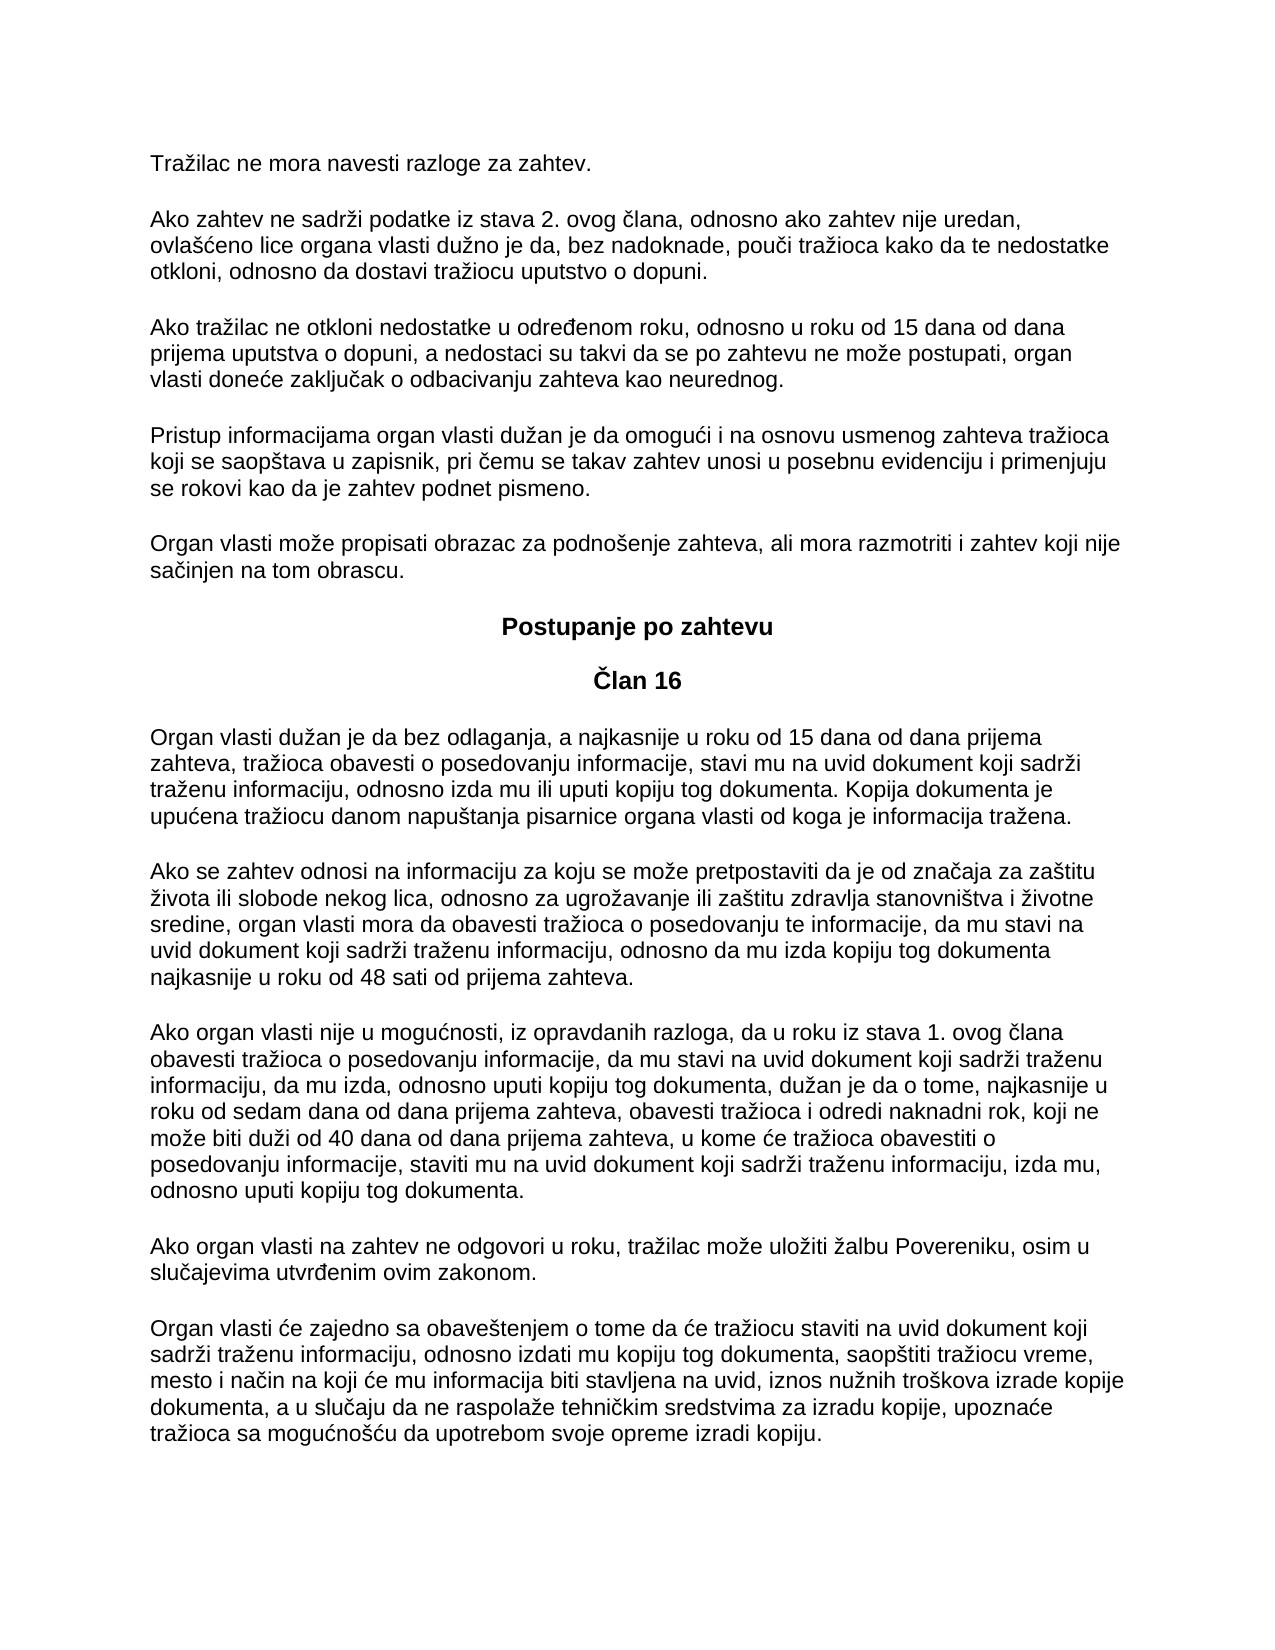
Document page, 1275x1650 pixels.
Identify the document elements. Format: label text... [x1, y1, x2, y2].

text Organ vlasti će zajedno sa obaveštenjem o tome da će tražiocu staviti na uvid dokument koji sadrži traženu informaciju, odnosno izdati mu kopiju tog dokumenta, saopštiti tražiocu vreme, mesto i način na koji će mu informacija biti stavljena na uvid, iznos nužnih troškova izrade kopije dokumenta, a u slučaju da ne raspolaže tehničkim sredstvima za izradu kopije, upoznaće tražioca sa mogućnošću da upotrebom svoje opreme izradi kopiju. [150, 1315, 1125, 1447]
text Član 16 [150, 666, 1125, 694]
text Ako organ vlasti na zahtev ne odgovori u roku, tražilac može uložiti žalbu Povereniku, osim u slučajevima utvrđenim ovim zakonom. [150, 1233, 1125, 1286]
text Organ vlasti dužan je da bez odlaganja, a najkasnije u roku od 15 dana od dana prijema zahteva, tražioca obavesti o posedovanju informacije, stavi mu na uvid dokument koji sadrži traženu informaciju, odnosno izda mu ili uputi kopiju tog dokumenta. Kopija dokumenta je upućena tražiocu danom napuštanja pisarnice organa vlasti od koga je informacija tražena. [150, 724, 1125, 829]
text Ako organ vlasti nije u mogućnosti, iz opravdanih razloga, da u roku iz stava 1. ovog člana obavesti tražioca o posedovanju informacije, da mu stavi na uvid dokument koji sadrži traženu informaciju, da mu izda, odnosno uputi kopiju tog dokumenta, dužan je da o tome, najkasnije u roku od sedam dana od dana prijema zahteva, obavesti tražioca i odredi naknadni rok, koji ne može biti duži od 40 dana od dana prijema zahteva, u kome će tražioca obavestiti o posedovanju informacije, staviti mu na uvid dokument koji sadrži traženu informaciju, izda mu, odnosno uputi kopiju tog dokumenta. [150, 1019, 1125, 1204]
text Ako tražilac ne otkloni nedostatke u određenom roku, odnosno u roku od 15 dana od dana prijema uputstva o dopuni, a nedostaci su takvi da se po zahtevu ne može postupati, organ vlasti doneće zaključak o odbacivanju zahteva kao neurednog. [150, 314, 1125, 393]
text Ako zahtev ne sadrži podatke iz stava 2. ovog člana, odnosno ako zahtev nije uredan, ovlašćeno lice organa vlasti dužno je da, bez nadoknade, pouči tražioca kako da te nedostatke otkloni, odnosno da dostavi tražiocu uputstvo o dopuni. [150, 206, 1125, 284]
text Ako se zahtev odnosi na informaciju za koju se može pretpostaviti da je od značaja za zaštitu života ili slobode nekog lica, odnosno za ugrožavanje ili zaštitu zdravlja stanovništva i životne sredine, organ vlasti mora da obavesti tražioca o posedovanju te informacije, da mu stavi na uvid dokument koji sadrži traženu informaciju, odnosno da mu izda kopiju tog dokumenta najkasnije u roku od 48 sati od prijema zahteva. [150, 858, 1125, 990]
text Postupanje po zahtevu [150, 612, 1125, 641]
text Tražilac ne mora navesti razloge za zahtev. [150, 150, 1125, 176]
text Pristup informacijama organ vlasti dužan je da omogući i na osnovu usmenog zahteva tražioca koji se saopštava u zapisnik, pri čemu se takav zahtev unosi u posebnu evidenciju i primenjuju se rokovi kao da je zahtev podnet pismeno. [150, 422, 1125, 501]
text Organ vlasti može propisati obrazac za podnošenje zahteva, ali mora razmotriti i zahtev koji nije sačinjen na tom obrascu. [150, 530, 1125, 583]
